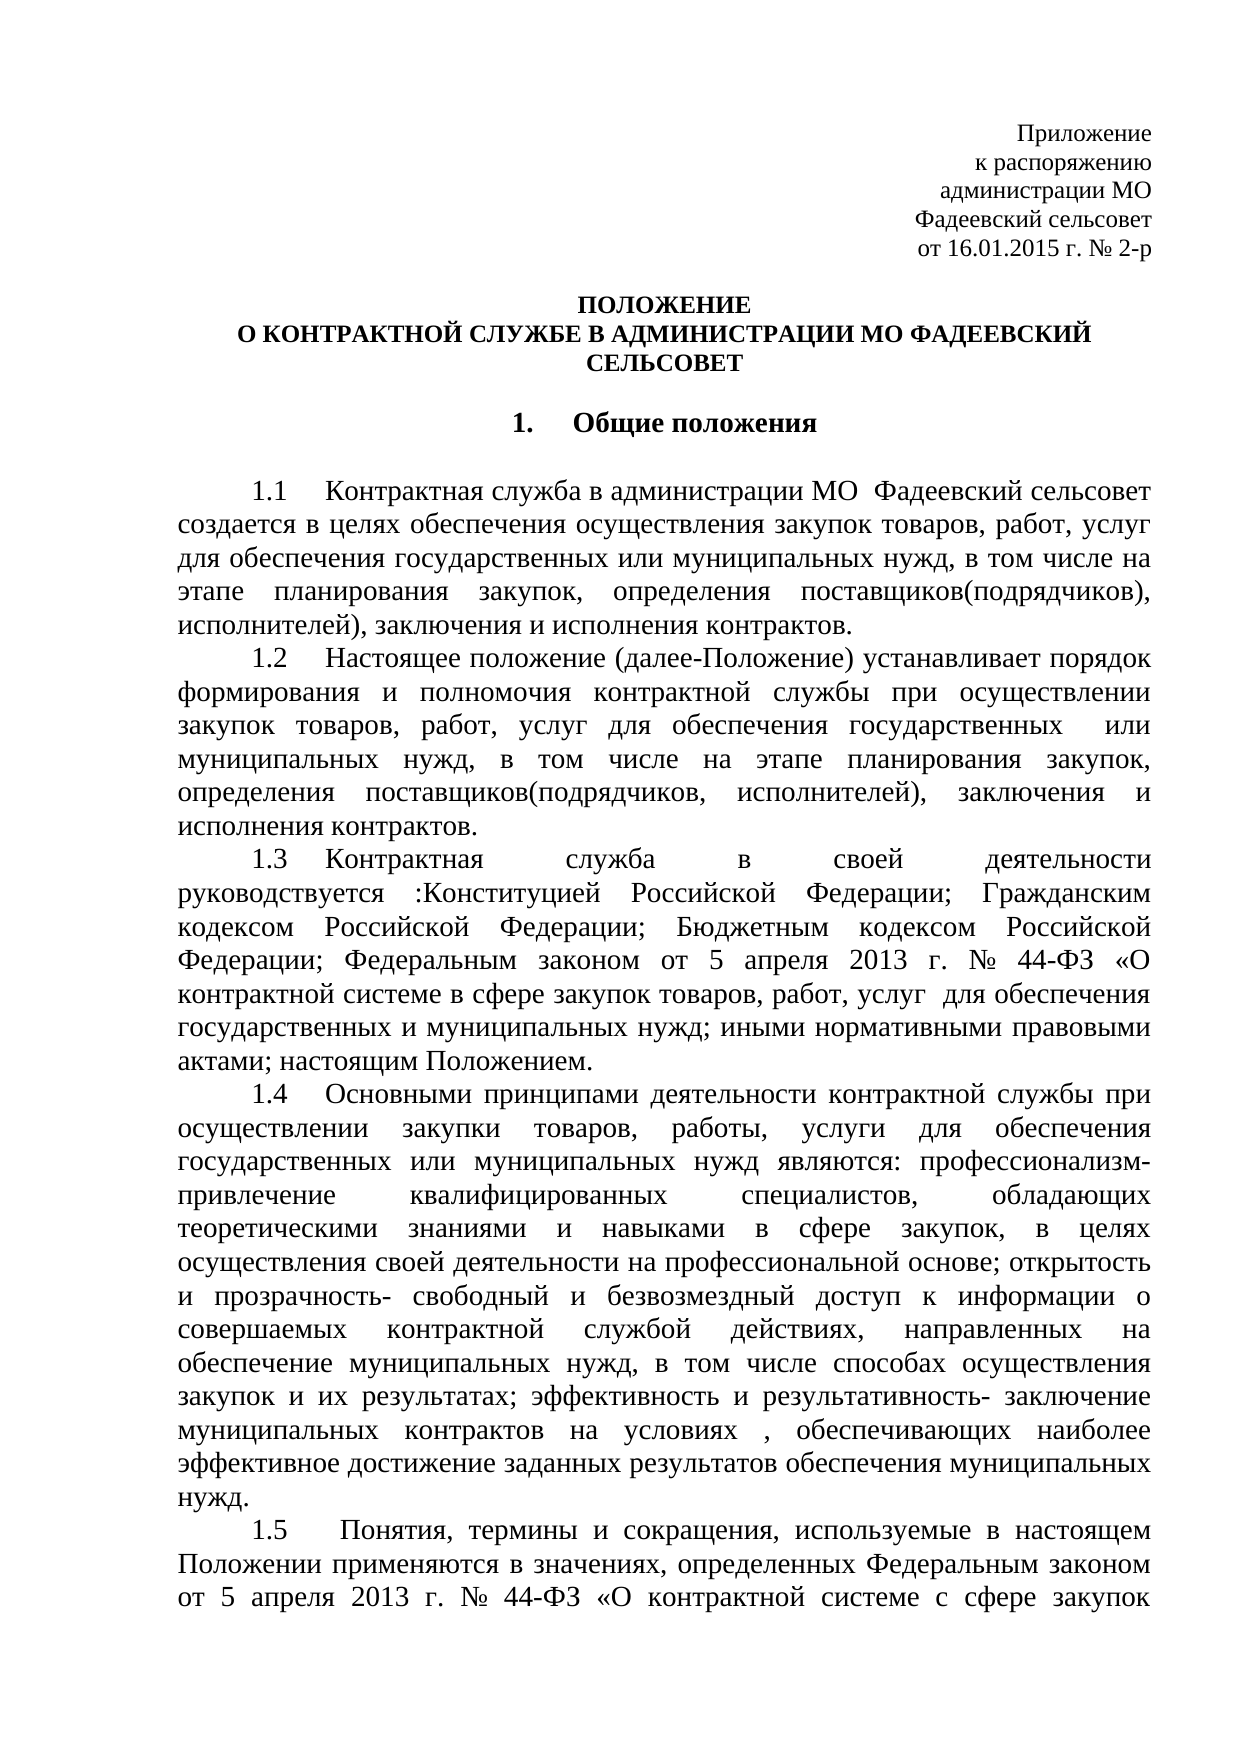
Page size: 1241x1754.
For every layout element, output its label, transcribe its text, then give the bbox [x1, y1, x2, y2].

text О КОНТРАКТНОЙ СЛУЖБЕ В АДМИНИСТРАЦИИ МО ФАДЕЕВСКИЙ СЕЛЬСОВЕТ [177, 319, 1152, 377]
list Общие положения [177, 406, 1152, 439]
text ПОЛОЖЕНИЕ [177, 291, 1152, 319]
text от 16.01.2015 г. № 2-р [177, 233, 1152, 262]
list Контрактная служба в администрации МО Фадеевский сельсовет создается в целях обеспечения осуществления закупок товаров, работ, услуг для обеспечения государственных или муниципальных нужд, в том числе на этапе планирования закупок, определения поставщиков(подрядчиков), исполнителей), заключения и исполнения контрактов. [177, 473, 1152, 640]
list Настоящее положение (далее-Положение) устанавливает порядок формирования и полномочия контрактной службы при осуществлении закупок товаров, работ, услуг для обеспечения государственных или муниципальных нужд, в том числе на этапе планирования закупок, определения поставщиков(подрядчиков, исполнителей), заключения и исполнения контрактов. [177, 640, 1152, 842]
text администрации МО [177, 176, 1152, 204]
list Основными принципами деятельности контрактной службы при осуществлении закупки товаров, работы, услуги для обеспечения государственных или муниципальных нужд являются: профессионализм- привлечение квалифицированных специалистов, обладающих теоретическими знаниями и навыками в сфере закупок, в целях осуществления своей деятельности на профессиональной основе; открытость и прозрачность- свободный и безвозмездный доступ к информации о совершаемых контрактной службой действиях, направленных на обеспечение муниципальных нужд, в том числе способах осуществления закупок и их результатах; эффективность и результативность- заключение муниципальных контрактов на условиях , обеспечивающих наиболее эффективное достижение заданных результатов обеспечения муниципальных нужд. [177, 1076, 1152, 1512]
text Фадеевский сельсовет [177, 204, 1152, 233]
list Контрактная служба в своей деятельности руководствуется :Конституцией Российской Федерации; Гражданским кодексом Российской Федерации; Бюджетным кодексом Российской Федерации; Федеральным законом от 5 апреля 2013 г. № 44-ФЗ «О контрактной системе в сфере закупок товаров, работ, услуг для обеспечения государственных и муниципальных нужд; иными нормативными правовыми актами; настоящим Положением. [177, 842, 1152, 1076]
text к распоряжению [177, 147, 1152, 176]
text Приложение [177, 118, 1152, 147]
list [177, 1512, 1152, 1613]
